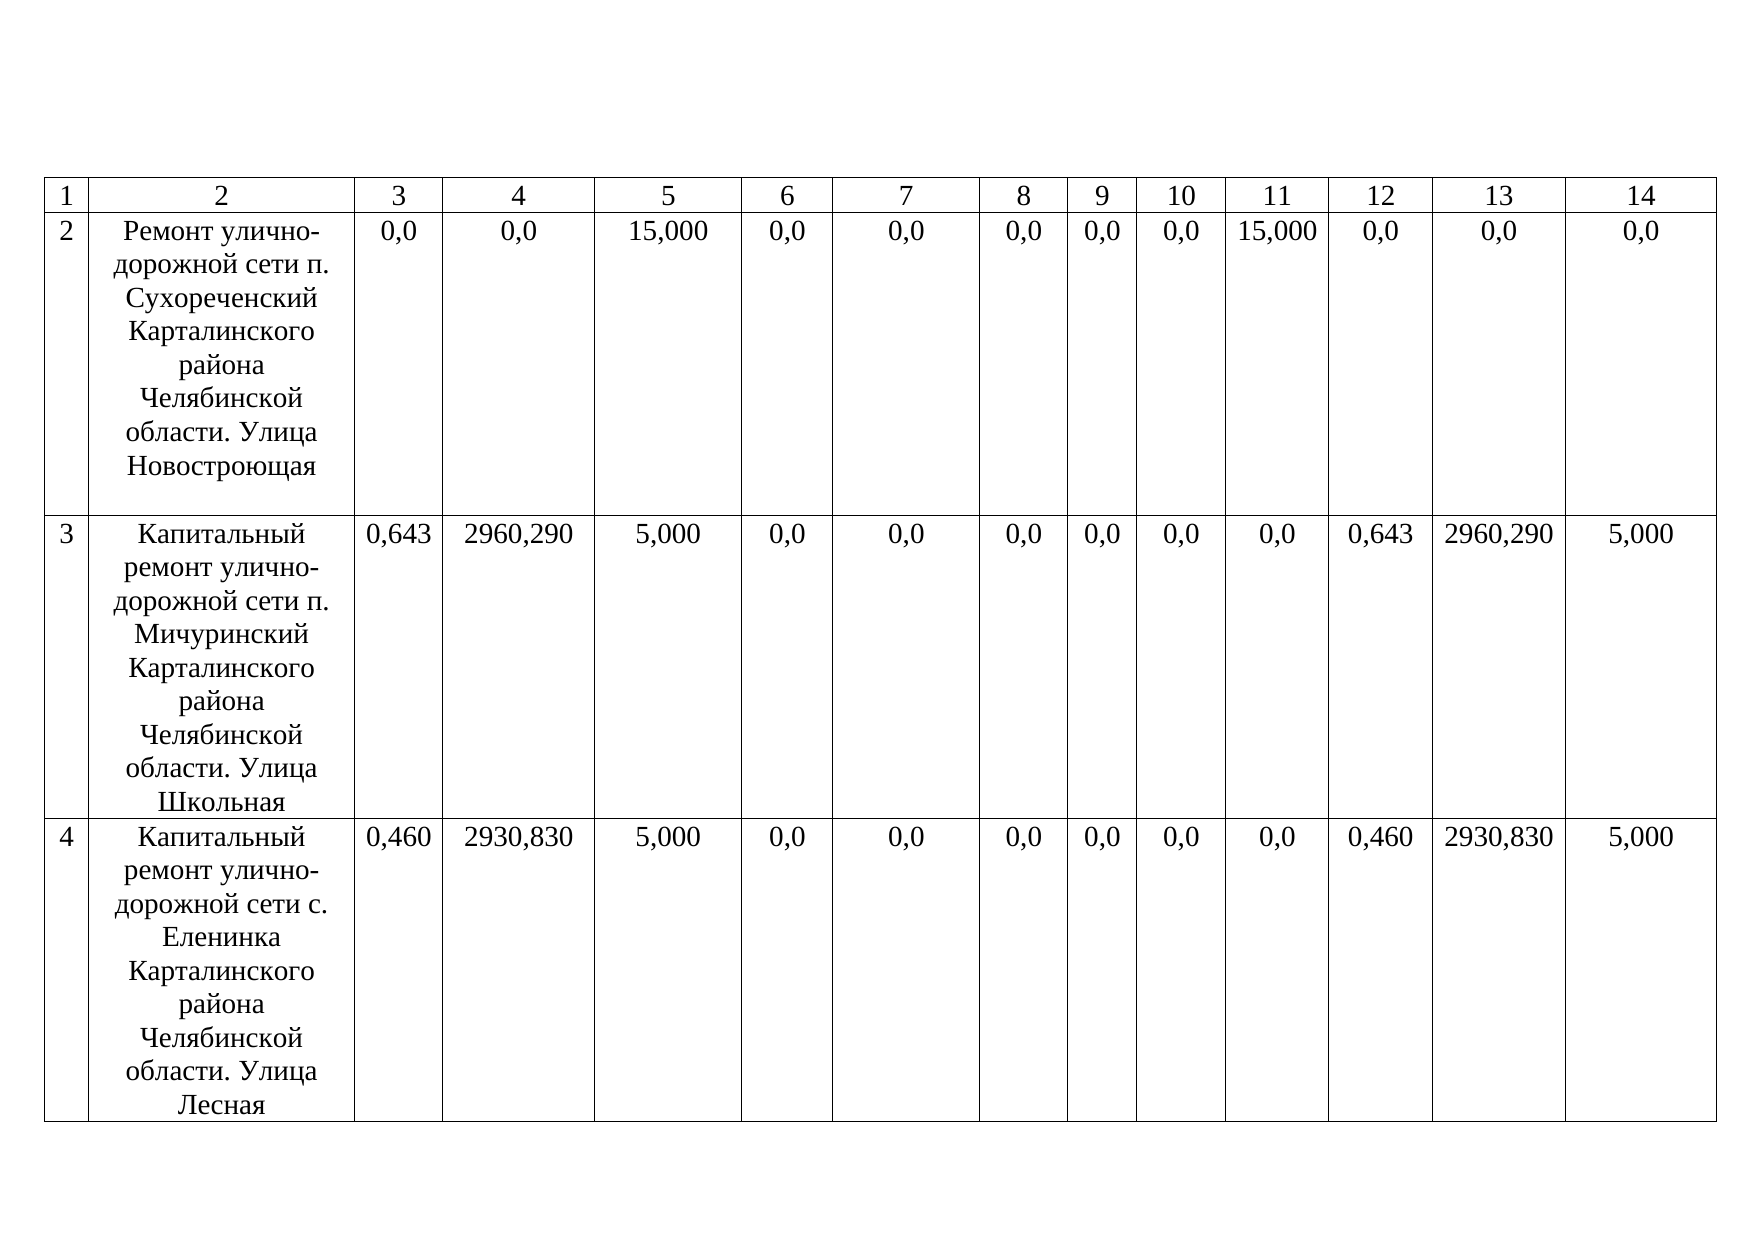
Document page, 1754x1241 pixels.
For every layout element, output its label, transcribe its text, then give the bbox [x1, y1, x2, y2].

table_cell 0,0 [1566, 213, 1716, 515]
table_cell 0,0 [1137, 819, 1225, 1121]
table_cell 0,0 [355, 213, 442, 515]
table_cell 0,0 [742, 213, 832, 515]
table_cell 0,0 [742, 819, 832, 1121]
table_cell 13 [1433, 178, 1565, 212]
table_cell 2960,290 [1433, 516, 1565, 818]
table_cell 2 [89, 178, 354, 212]
table_cell 0,0 [980, 213, 1067, 515]
table_cell 0,0 [980, 516, 1067, 818]
table_cell 0,460 [1329, 819, 1432, 1121]
table_cell 11 [1226, 178, 1328, 212]
table_cell 9 [1068, 178, 1136, 212]
table_cell 4 [443, 178, 594, 212]
table_cell 15,000 [1226, 213, 1328, 515]
table_cell 2 [45, 213, 88, 515]
table_cell 2930,830 [443, 819, 594, 1121]
table_cell 0,0 [833, 516, 979, 818]
table_cell 0,0 [1137, 213, 1225, 515]
table_cell 0,0 [1137, 516, 1225, 818]
table_cell 5,000 [595, 819, 741, 1121]
table_cell 2930,830 [1433, 819, 1565, 1121]
table_cell 0,0 [833, 819, 979, 1121]
table_cell 0,0 [1226, 516, 1328, 818]
table_cell 0,0 [1226, 819, 1328, 1121]
table_cell 10 [1137, 178, 1225, 212]
table_cell 12 [1329, 178, 1432, 212]
table_cell 14 [1566, 178, 1716, 212]
table_cell 1 [45, 178, 88, 212]
table_cell 0,0 [833, 213, 979, 515]
table_cell 2960,290 [443, 516, 594, 818]
table_cell Капитальный ремонт улично-дорожной сети с. Еленинка Карталинского района Челябинской области. Улица Лесная [89, 819, 354, 1121]
table_cell 8 [980, 178, 1067, 212]
table_cell 0,0 [742, 516, 832, 818]
table_cell 7 [833, 178, 979, 212]
table_cell 0,460 [355, 819, 442, 1121]
table_cell Ремонт улично-дорожной сети п. Сухореченский Карталинского района Челябинской области. Улица Новостроющая [89, 213, 354, 515]
table_cell 0,0 [980, 819, 1067, 1121]
table_cell 0,0 [1068, 819, 1136, 1121]
table_cell 0,0 [1068, 516, 1136, 818]
table_cell 6 [742, 178, 832, 212]
table_cell 5,000 [1566, 819, 1716, 1121]
table_cell 0,0 [1068, 213, 1136, 515]
table_cell 3 [45, 516, 88, 818]
table_cell Капитальный ремонт улично-дорожной сети п. Мичуринский Карталинского района Челябинской области. Улица Школьная [89, 516, 354, 818]
table_cell 5 [595, 178, 741, 212]
table_cell 5,000 [1566, 516, 1716, 818]
table_cell 0,0 [1329, 213, 1432, 515]
table_cell 0,0 [1433, 213, 1565, 515]
table_cell 0,643 [355, 516, 442, 818]
table_cell 15,000 [595, 213, 741, 515]
table_cell 0,0 [443, 213, 594, 515]
table_cell 5,000 [595, 516, 741, 818]
table_cell 3 [355, 178, 442, 212]
table_cell 4 [45, 819, 88, 1121]
table_cell 0,643 [1329, 516, 1432, 818]
